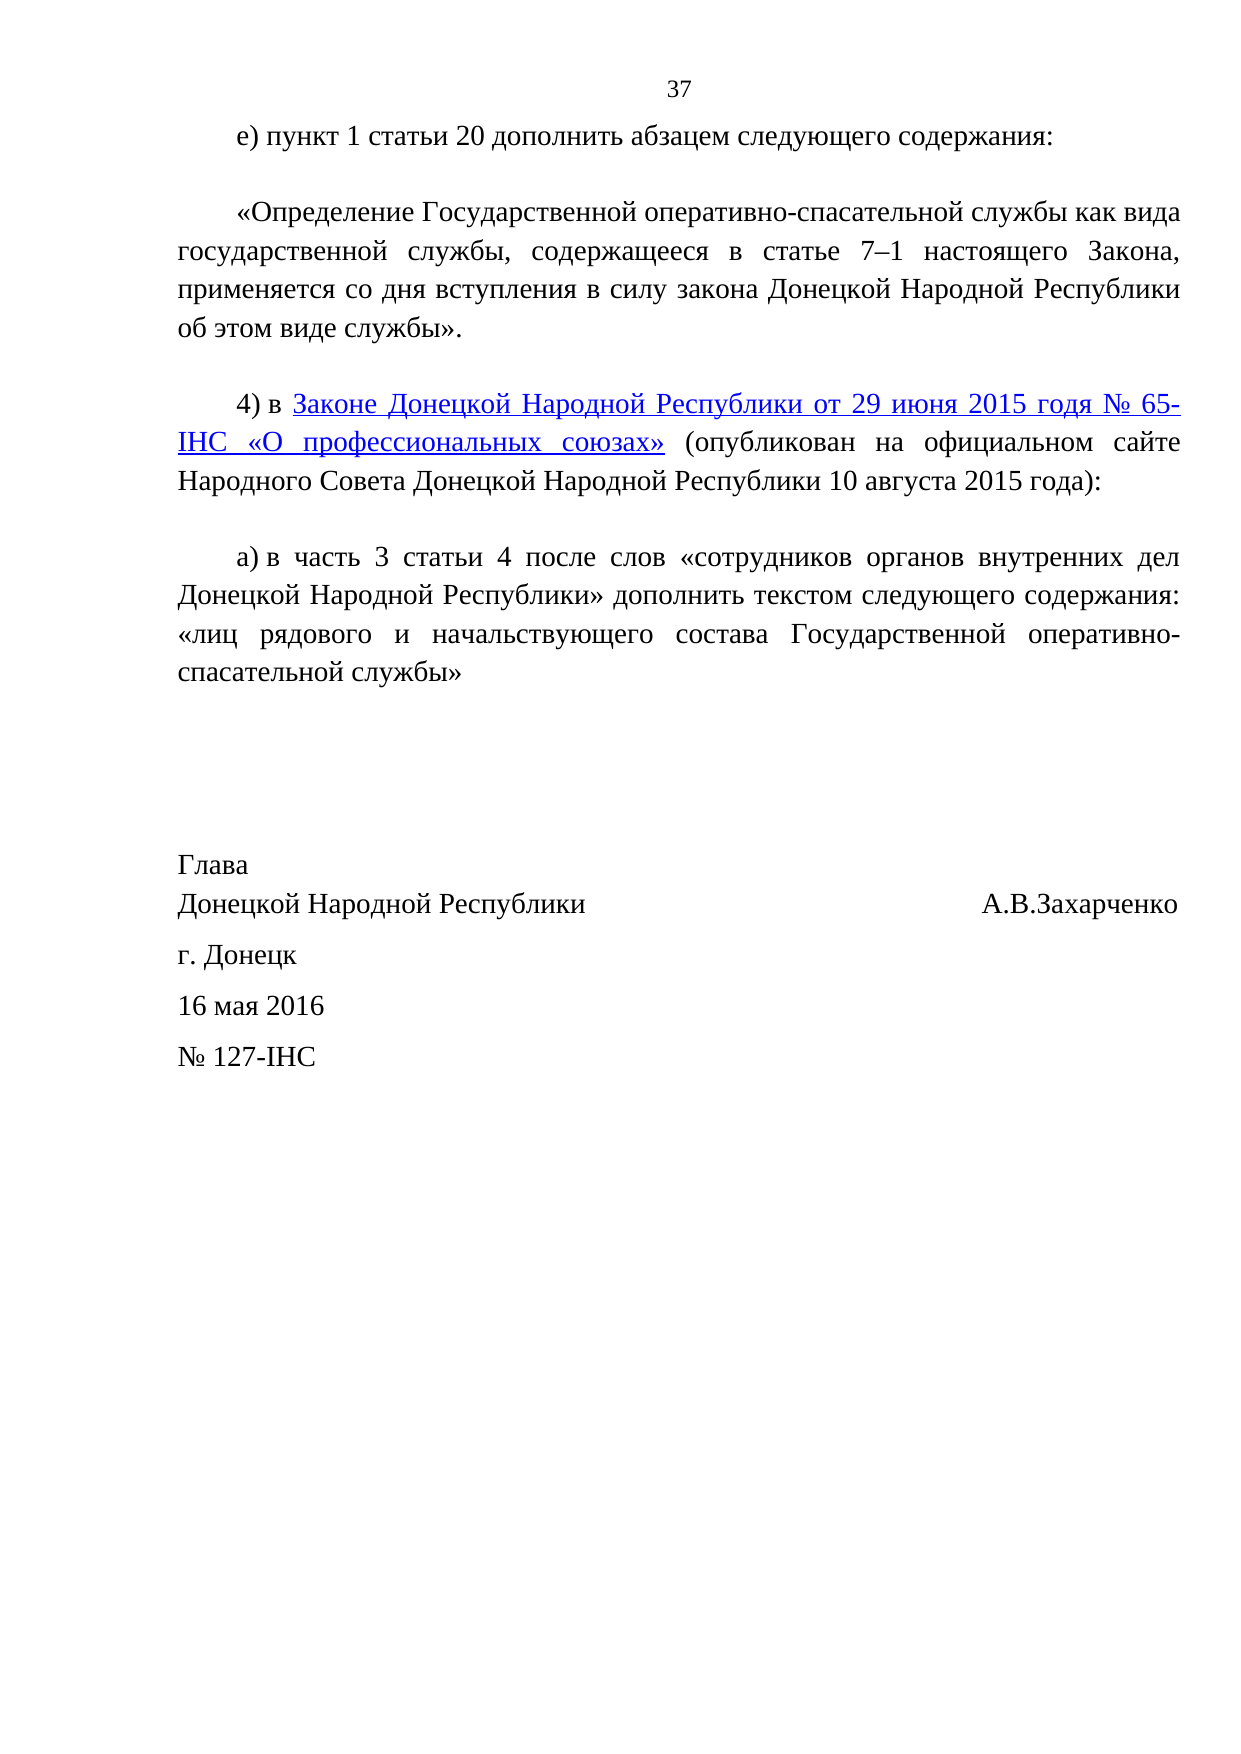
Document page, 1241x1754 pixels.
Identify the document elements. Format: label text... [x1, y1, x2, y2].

text «Определение Государственной оперативно-спасательной службы как вида государственной службы, содержащееся в статье 7–1 настоящего Закона, применяется со дня вступления в силу закона Донецкой Народной Республики об этом виде службы». [177, 194, 1181, 343]
text а) в часть 3 статьи 4 после слов «сотрудников органов внутренних дел Донецкой Народной Республики» дополнить текстом следующего содержания: «лиц рядового и начальствующего состава Государственной оперативно-спасательной службы» [177, 539, 1181, 688]
text 4) в Законе Донецкой Народной Республики от 29 июня 2015 годя № 65-IНС «О профессиональных союзах» (опубликован на официальном сайте Народного Совета Донецкой Народной Республики 10 августа 2015 года): [177, 386, 1181, 496]
text Донецкой Народной Республики А.В.Захарченко [177, 886, 1181, 919]
text Глава [177, 847, 1181, 881]
text № 127-IНС [177, 1039, 1181, 1072]
text г. Донецк [177, 937, 1181, 970]
text 16 мая 2016 [177, 988, 1181, 1021]
text е) пункт 1 статьи 20 дополнить абзацем следующего содержания: [177, 118, 1181, 152]
